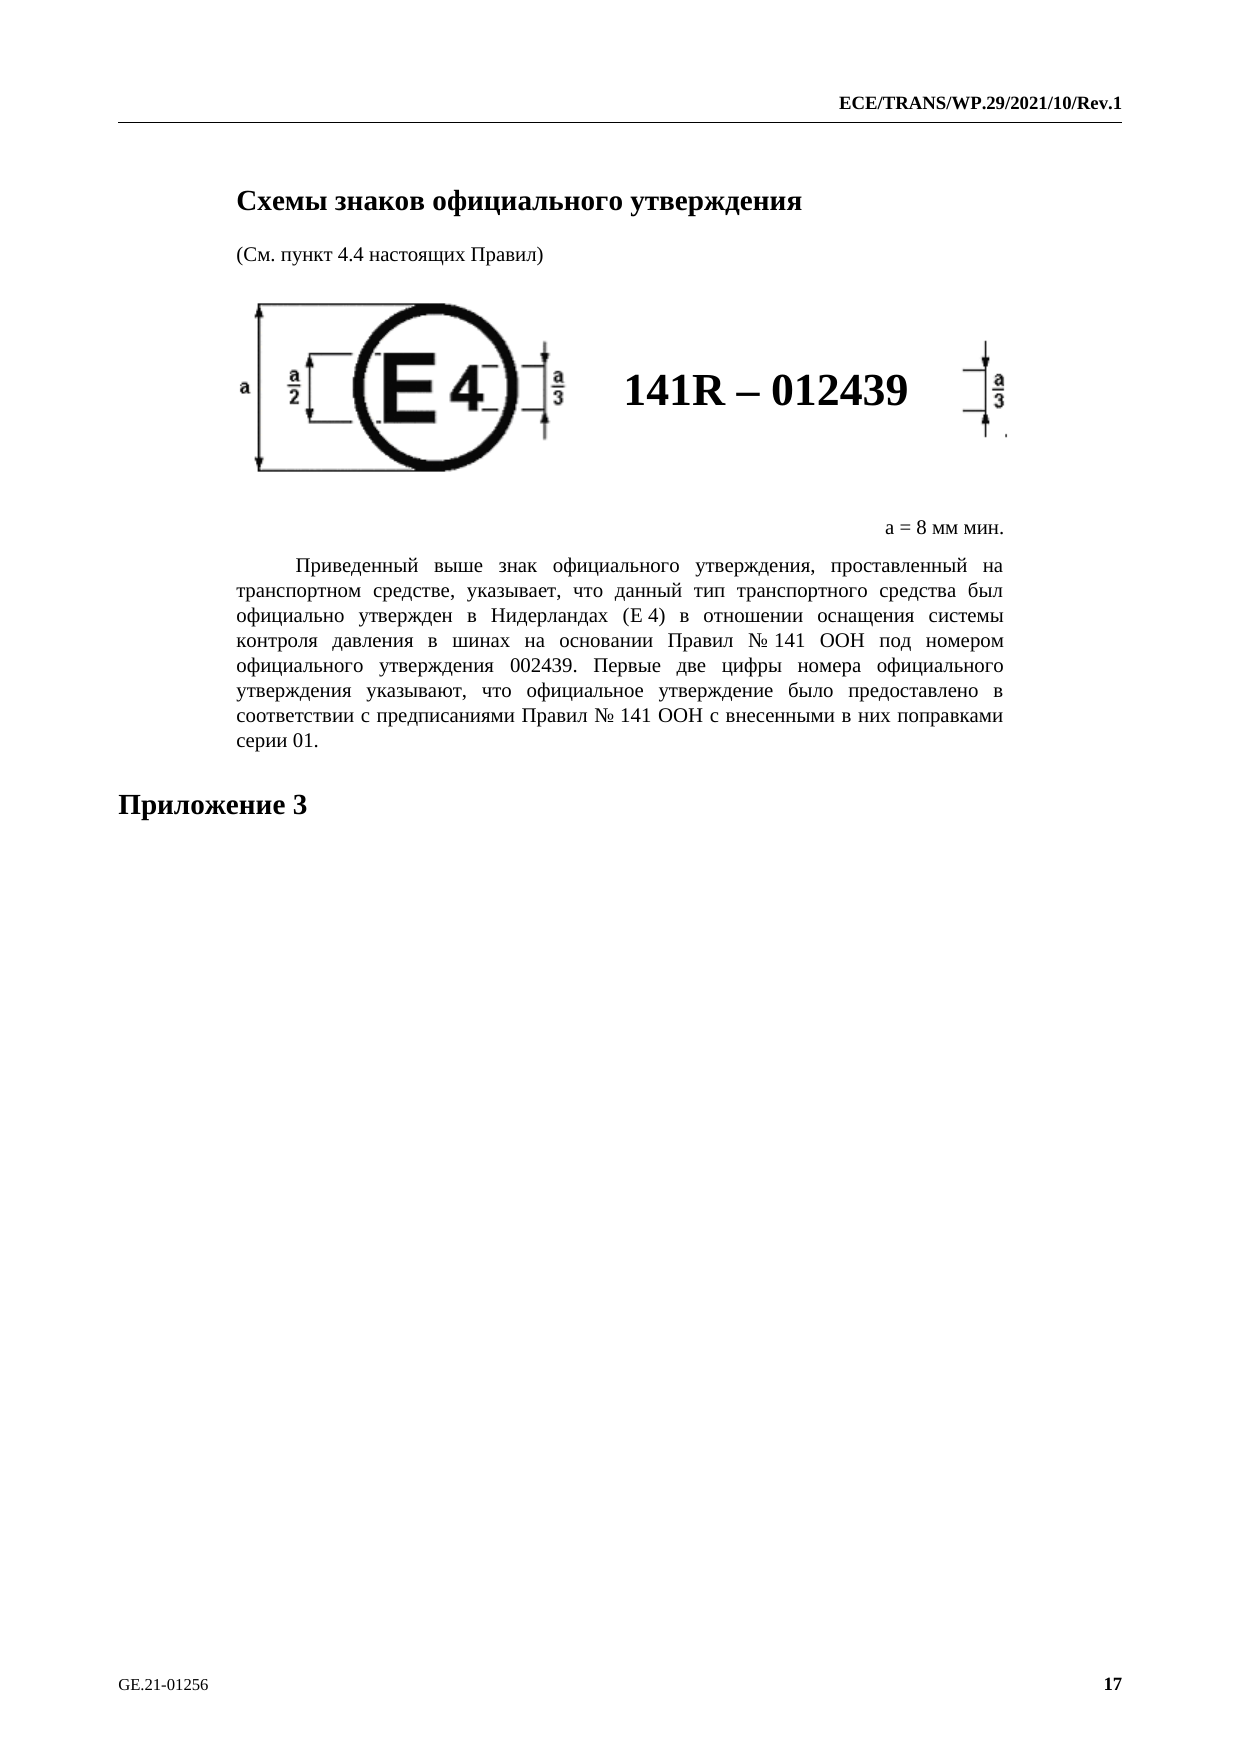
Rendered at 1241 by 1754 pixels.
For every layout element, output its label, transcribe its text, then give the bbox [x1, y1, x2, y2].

text Приложение 3 [118, 789, 1004, 821]
text (См. пункт 4.4 настоящих Правил) [236, 241, 1004, 266]
picture [236, 278, 1010, 502]
text Приведенный выше знак официального утверждения, проставленный на транспортном средстве, указывает, что данный тип транспортного средства был официально утвержден в Нидерландах (E 4) в отношении оснащения системы контроля давления в шинах на основании Правил № 141 ООН под номером официального утверждения 002439. Первые две цифры номера официального утверждения указывают, что официальное утверждение было предоставлено в соответствии с предписаниями Правил № 141 ООН с внесенными в них поправками серии 01. [236, 552, 1004, 752]
text Схемы знаков официального утверждения [118, 185, 1004, 216]
text a = 8 мм мин. [236, 514, 1004, 539]
